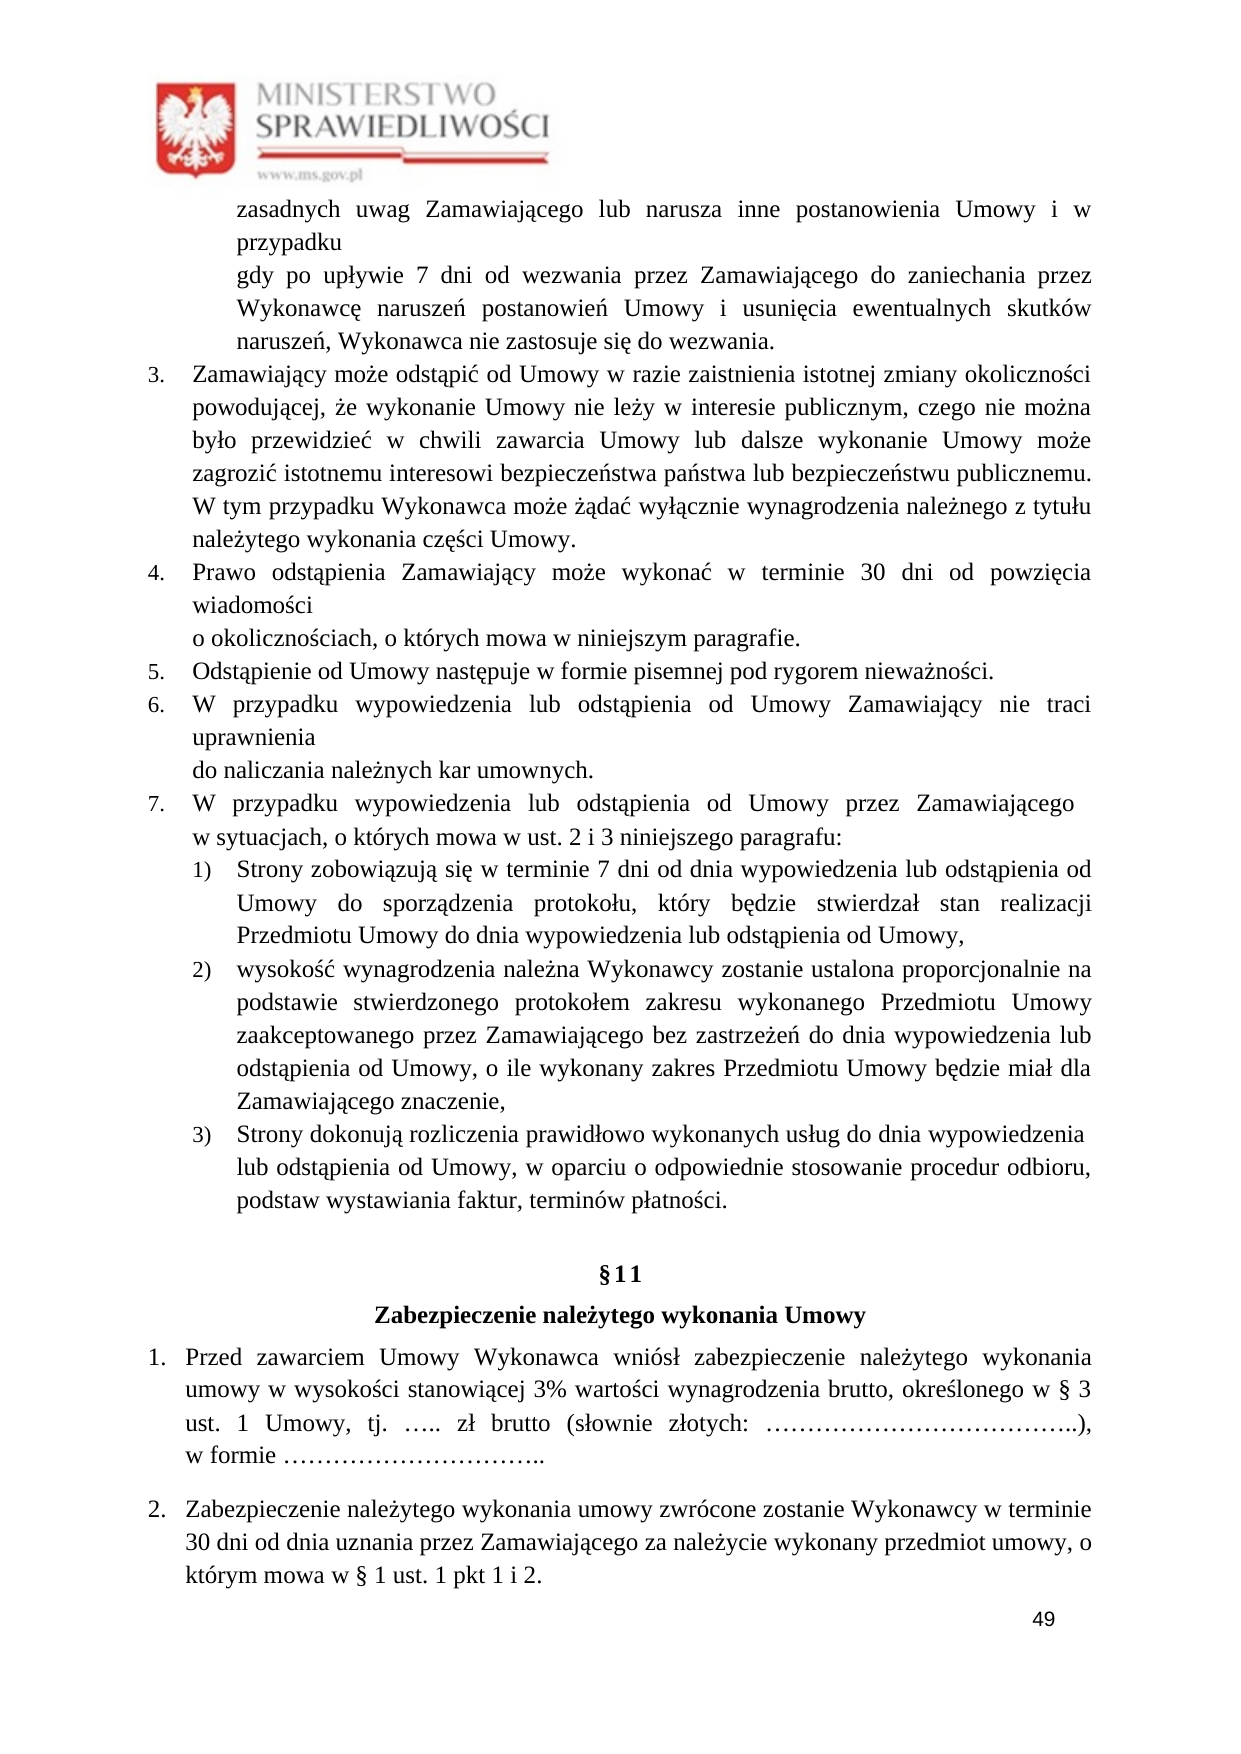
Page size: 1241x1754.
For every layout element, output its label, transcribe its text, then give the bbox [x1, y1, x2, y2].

list Zamawiający może odstąpić od Umowy w razie zaistnienia istotnej zmiany okoliczności powodującej, że wykonanie Umowy nie leży w interesie publicznym, czego nie można było przewidzieć w chwili zawarcia Umowy lub dalsze wykonanie Umowy może zagrozić istotnemu interesowi bezpieczeństwa państwa lub bezpieczeństwu publicznemu. W tym przypadku Wykonawca może żądać wyłącznie wynagrodzenia należnego z tytułu należytego wykonania części Umowy. [148, 359, 1092, 553]
list W przypadku wypowiedzenia lub odstąpienia od Umowy Zamawiający nie traci uprawnienia do naliczania należnych kar umownych. [148, 689, 1092, 784]
list Strony zobowiązują się w terminie 7 dni od dnia wypowiedzenia lub odstąpienia od Umowy do sporządzenia protokołu, który będzie stwierdzał stan realizacji Przedmiotu Umowy do dnia wypowiedzenia lub odstąpienia od Umowy, [192, 854, 1092, 949]
picture [147, 73, 562, 195]
text §11 [148, 1259, 1092, 1288]
list W przypadku wypowiedzenia lub odstąpienia od Umowy przez Zamawiającego w sytuacjach, o których mowa w ust. 2 i 3 niniejszego paragrafu: [148, 788, 1092, 850]
list Prawo odstąpienia Zamawiający może wykonać w terminie 30 dni od powzięcia wiadomości o okolicznościach, o których mowa w niniejszym paragrafie. [148, 557, 1092, 652]
list wysokość wynagrodzenia należna Wykonawcy zostanie ustalona proporcjonalnie na podstawie stwierdzonego protokołem zakresu wykonanego Przedmiotu Umowy zaakceptowanego przez Zamawiającego bez zastrzeżeń do dnia wypowiedzenia lub odstąpienia od Umowy, o ile wykonany zakres Przedmiotu Umowy będzie miał dla Zamawiającego znaczenie, [192, 954, 1092, 1114]
list Przed zawarciem Umowy Wykonawca wniósł zabezpieczenie należytego wykonania umowy w wysokości stanowiącej 3% wartości wynagrodzenia brutto, określonego w § 3 ust. 1 Umowy, tj. ….. zł brutto (słownie złotych: ………………………………..), w formie ………………………….. [148, 1342, 1092, 1469]
list Strony dokonują rozliczenia prawidłowo wykonanych usług do dnia wypowiedzenia lub odstąpienia od Umowy, w oparciu o odpowiednie stosowanie procedur odbioru, podstaw wystawiania faktur, terminów płatności. [192, 1119, 1092, 1213]
list Zabezpieczenie należytego wykonania umowy zwrócone zostanie Wykonawcy w terminie 30 dni od dnia uznania przez Zamawiającego za należycie wykonany przedmiot umowy, o którym mowa w § 1 ust. 1 pkt 1 i 2. [148, 1494, 1092, 1589]
list Odstąpienie od Umowy następuje w formie pisemnej pod rygorem nieważności. [148, 656, 1092, 685]
text Zabezpieczenie należytego wykonania Umowy [148, 1300, 1092, 1329]
